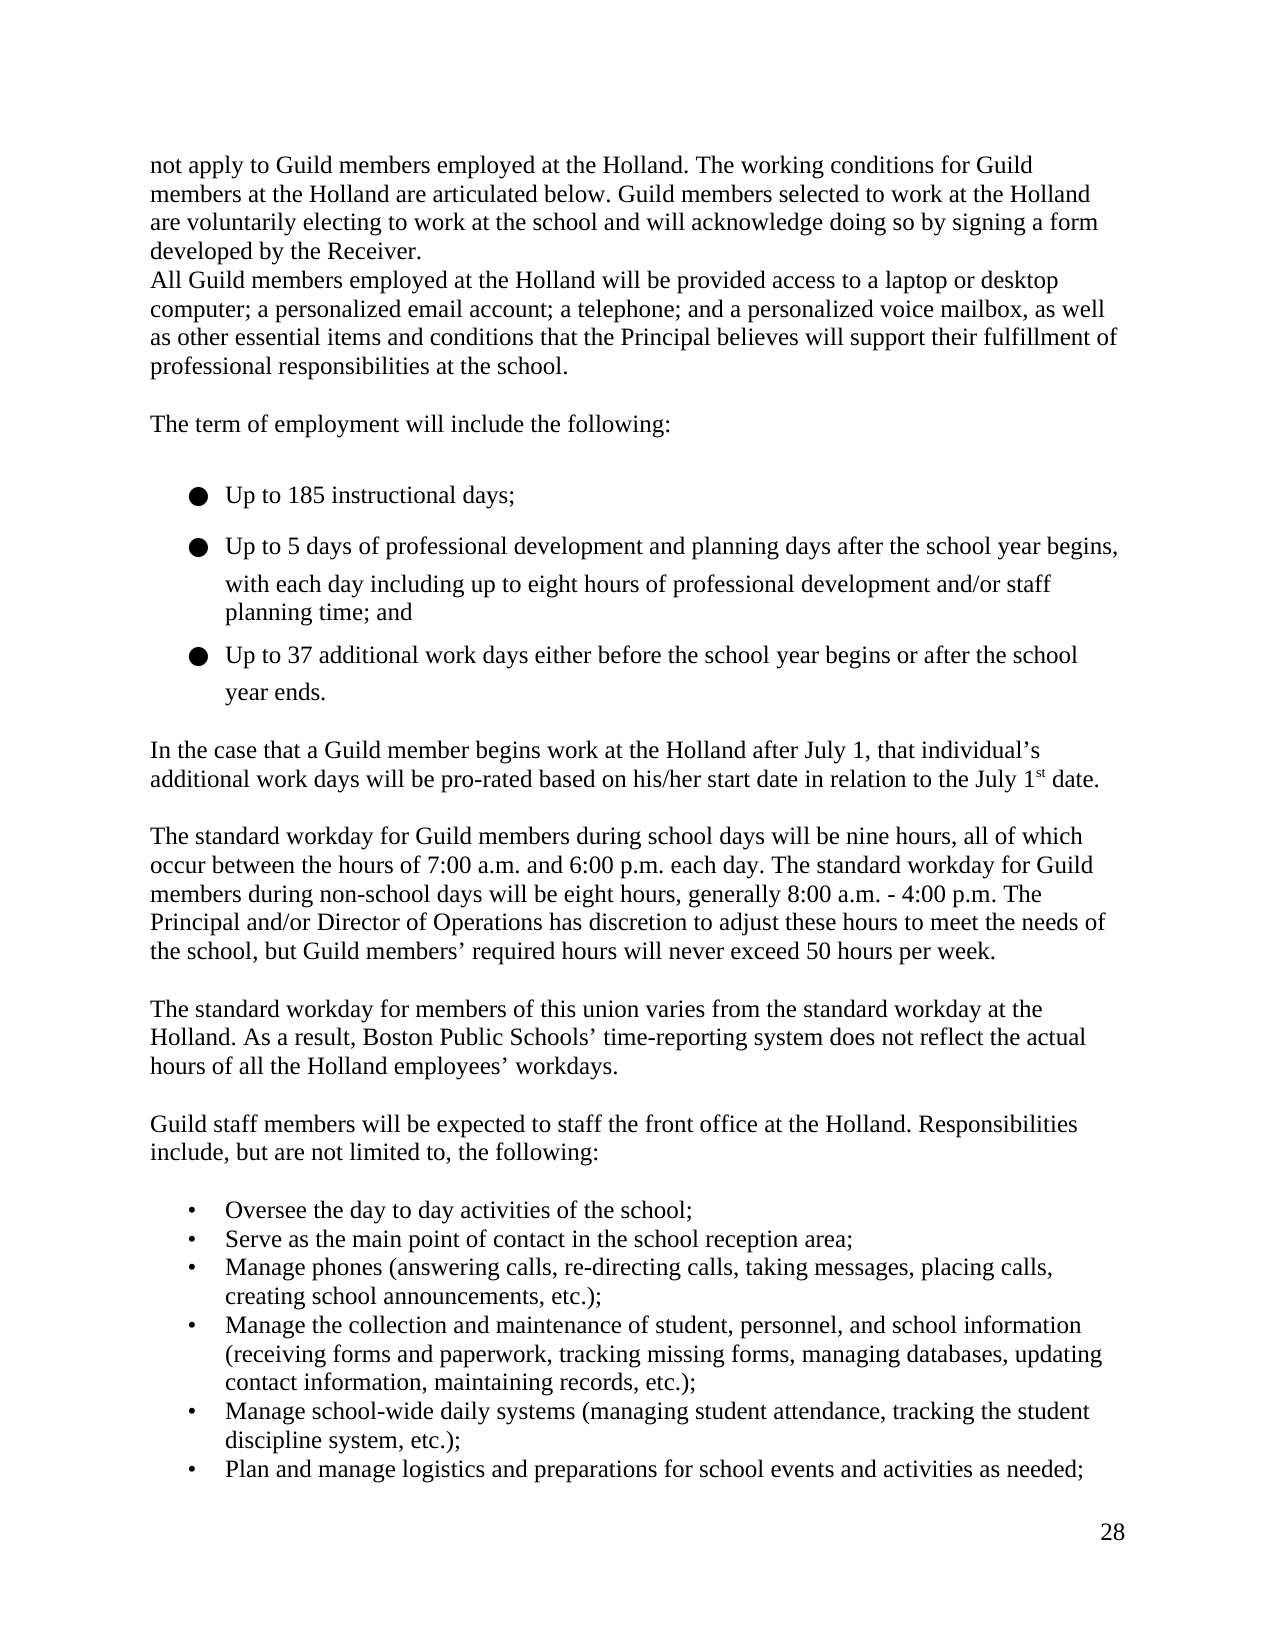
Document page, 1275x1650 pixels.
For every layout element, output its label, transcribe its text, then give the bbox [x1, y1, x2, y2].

list Manage the collection and maintenance of student, personnel, and school information (receiving forms and paperwork, tracking missing forms, managing databases, updating contact information, maintaining records, etc.); [187, 1310, 1125, 1396]
text The term of employment will include the following: [150, 409, 1125, 437]
list Up to 5 days of professional development and planning days after the school year begins, with each day including up to eight hours of professional development and/or staff planning time; and [187, 517, 1125, 626]
list Serve as the main point of contact in the school reception area; [187, 1224, 1125, 1252]
list Manage school-wide daily systems (managing student attendance, tracking the student discipline system, etc.); [187, 1396, 1125, 1454]
list Manage phones (answering calls, re-directing calls, taking messages, placing calls, creating school announcements, etc.); [187, 1252, 1125, 1310]
text The standard workday for members of this union varies from the standard workday at the Holland. As a result, Boston Public Schools’ time-reporting system does not reflect the actual hours of all the Holland employees’ workdays. [150, 994, 1125, 1080]
list Oversee the day to day activities of the school; [187, 1195, 1125, 1224]
text Guild staff members will be expected to staff the front office at the Holland. Responsibilities include, but are not limited to, the following: [150, 1109, 1125, 1166]
list Up to 185 instructional days; [187, 466, 1125, 517]
list Up to 37 additional work days either before the school year begins or after the school year ends. [187, 626, 1125, 706]
text In the case that a Guild member begins work at the Holland after July 1, that individual’s additional work days will be pro-rated based on his/her start date in relation to the July 1st date. [150, 735, 1125, 792]
list Plan and manage logistics and preparations for school events and activities as needed; [187, 1454, 1125, 1482]
text All Guild members employed at the Holland will be provided access to a laptop or desktop computer; a personalized email account; a telephone; and a personalized voice mailbox, as well as other essential items and conditions that the Principal believes will support their fulfillment of professional responsibilities at the school. [150, 265, 1125, 380]
text The standard workday for Guild members during school days will be nine hours, all of which occur between the hours of 7:00 a.m. and 6:00 p.m. each day. The standard workday for Guild members during non-school days will be eight hours, generally 8:00 a.m. - 4:00 p.m. The Principal and/or Director of Operations has discretion to adjust these hours to meet the needs of the school, but Guild members’ required hours will never exceed 50 hours per week. [150, 821, 1125, 965]
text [150, 150, 1125, 265]
